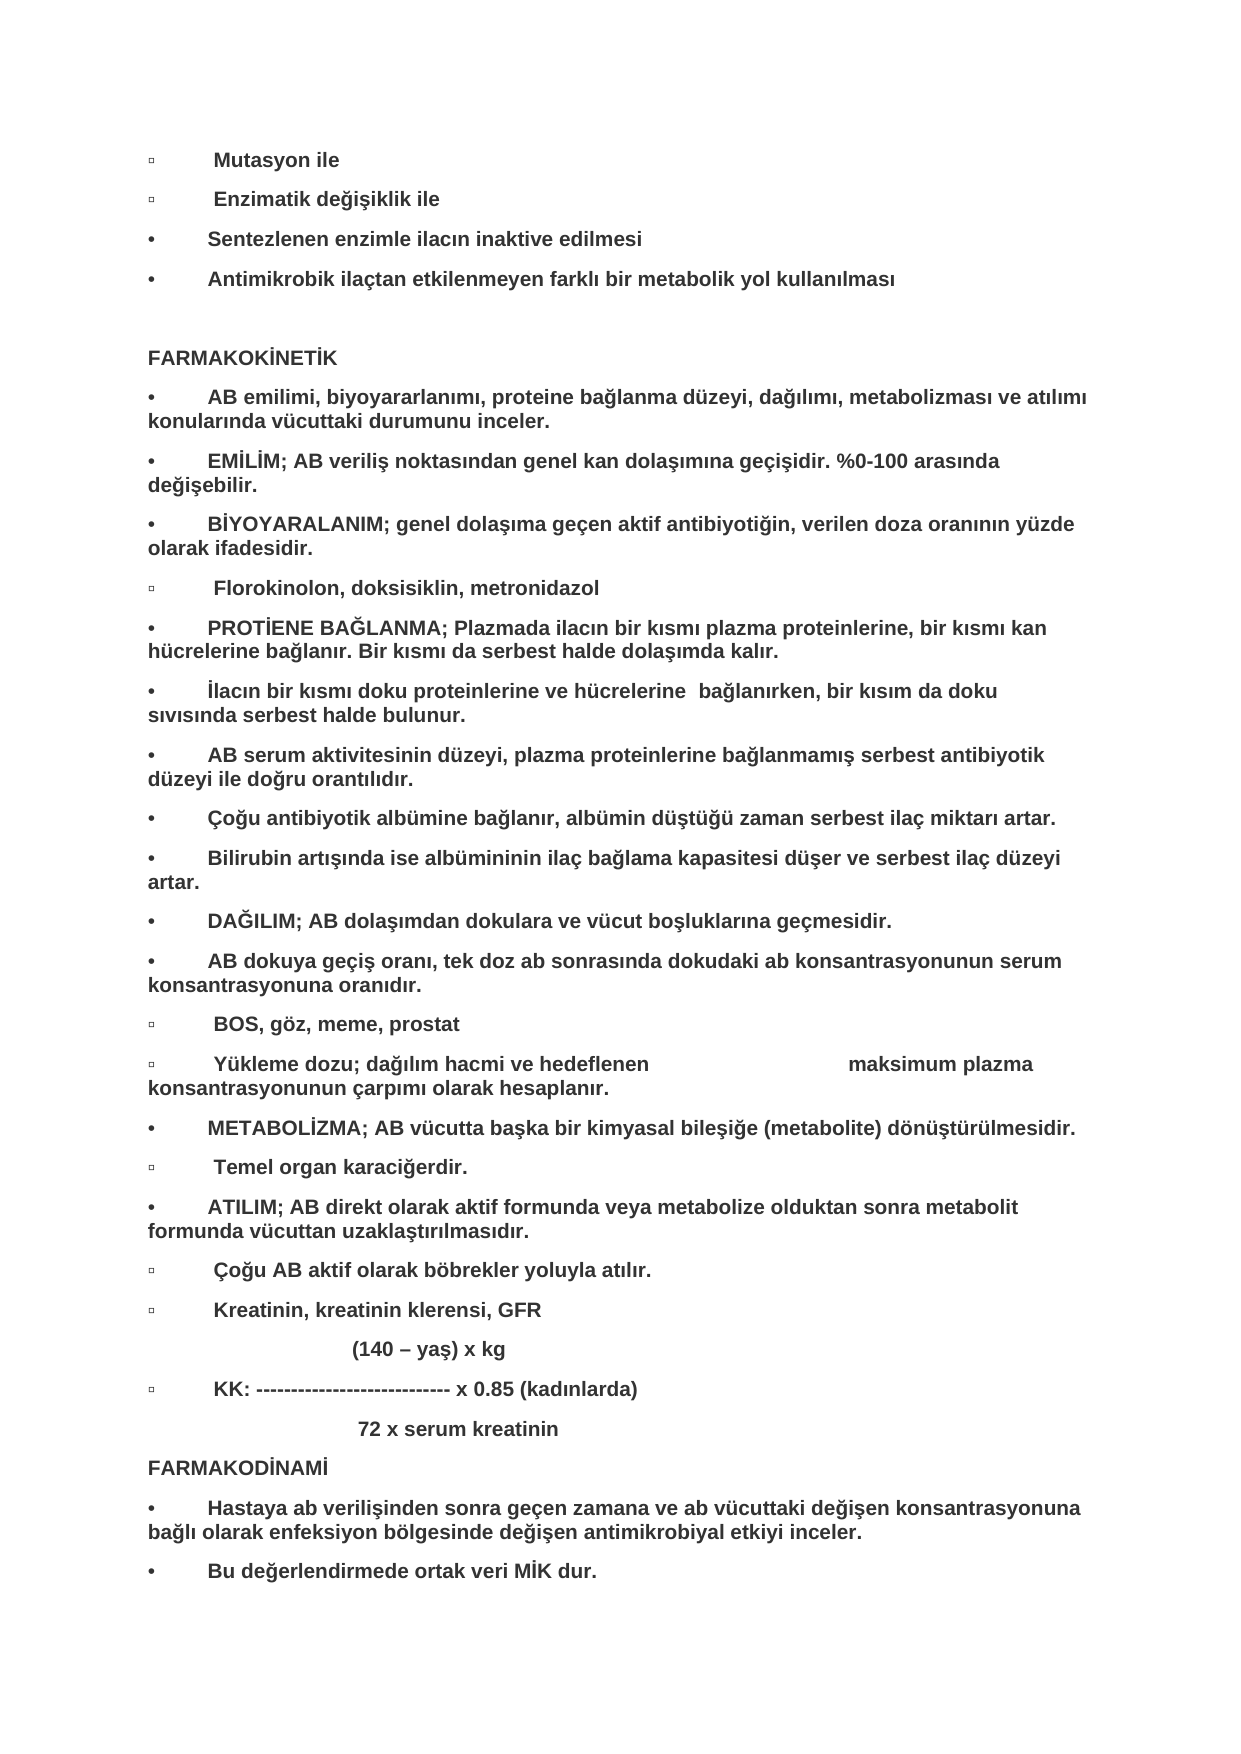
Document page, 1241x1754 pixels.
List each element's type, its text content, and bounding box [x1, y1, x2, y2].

text • İlacın bir kısmı doku proteinlerine ve hücrelerine bağlanırken, bir kısım da doku sıvısında serbest halde bulunur. [148, 679, 1093, 727]
text • METABOLİZMA; AB vücutta başka bir kimyasal bileşiğe (metabolite) dönüştürülmesidir. [148, 1115, 1093, 1139]
text • AB emilimi, biyoyararlanımı, proteine bağlanma düzeyi, dağılımı, metabolizması ve atılımı konularında vücuttaki durumunu inceler. [148, 385, 1093, 433]
text ▫ KK: ---------------------------- x 0.85 (kadınlarda) [148, 1377, 1093, 1401]
text ▫ BOS, göz, meme, prostat [148, 1012, 1093, 1036]
text • BİYOYARALANIM; genel dolaşıma geçen aktif antibiyotiğin, verilen doza oranının yüzde olarak ifadesidir. [148, 512, 1093, 560]
text • Hastaya ab verilişinden sonra geçen zamana ve ab vücuttaki değişen konsantrasyonuna bağlı olarak enfeksiyon bölgesinde değişen antimikrobiyal etkiyi inceler. [148, 1496, 1093, 1543]
text ▫ Enzimatik değişiklik ile [148, 187, 1093, 211]
text ▫ Mutasyon ile [148, 148, 1093, 172]
text ▫ Çoğu AB aktif olarak böbrekler yoluyla atılır. [148, 1258, 1093, 1282]
text • Bilirubin artışında ise albümininin ilaç bağlama kapasitesi düşer ve serbest ilaç düzeyi artar. [148, 846, 1093, 893]
text FARMAKODİNAMİ [148, 1456, 1093, 1480]
text • Antimikrobik ilaçtan etkilenmeyen farklı bir metabolik yol kullanılması [148, 266, 1093, 290]
text • EMİLİM; AB veriliş noktasından genel kan dolaşımına geçişidir. %0-100 arasında değişebilir. [148, 449, 1093, 497]
text ▫ Kreatinin, kreatinin klerensi, GFR [148, 1298, 1093, 1322]
text (140 – yaş) x kg [148, 1337, 1093, 1361]
text • DAĞILIM; AB dolaşımdan dokulara ve vücut boşluklarına geçmesidir. [148, 909, 1093, 933]
text • PROTİENE BAĞLANMA; Plazmada ilacın bir kısmı plazma proteinlerine, bir kısmı kan hücrelerine bağlanır. Bir kısmı da serbest halde dolaşımda kalır. [148, 615, 1093, 663]
text • AB dokuya geçiş oranı, tek doz ab sonrasında dokudaki ab konsantrasyonunun serum konsantrasyonuna oranıdır. [148, 949, 1093, 997]
text • Sentezlenen enzimle ilacın inaktive edilmesi [148, 227, 1093, 251]
text • ATILIM; AB direkt olarak aktif formunda veya metabolize olduktan sonra metabolit formunda vücuttan uzaklaştırılmasıdır. [148, 1194, 1093, 1242]
text ▫ Florokinolon, doksisiklin, metronidazol [148, 576, 1093, 600]
text ▫ Yükleme dozu; dağılım hacmi ve hedeflenen maksimum plazma konsantrasyonunun çarpımı olarak hesaplanır. [148, 1052, 1093, 1100]
text 72 x serum kreatinin [148, 1416, 1093, 1440]
text ▫ Temel organ karaciğerdir. [148, 1155, 1093, 1179]
text FARMAKOKİNETİK [148, 346, 1093, 369]
text • Çoğu antibiyotik albümine bağlanır, albümin düştüğü zaman serbest ilaç miktarı artar. [148, 806, 1093, 830]
text • AB serum aktivitesinin düzeyi, plazma proteinlerine bağlanmamış serbest antibiyotik düzeyi ile doğru orantılıdır. [148, 742, 1093, 790]
text • Bu değerlendirmede ortak veri MİK dur. [148, 1559, 1093, 1583]
